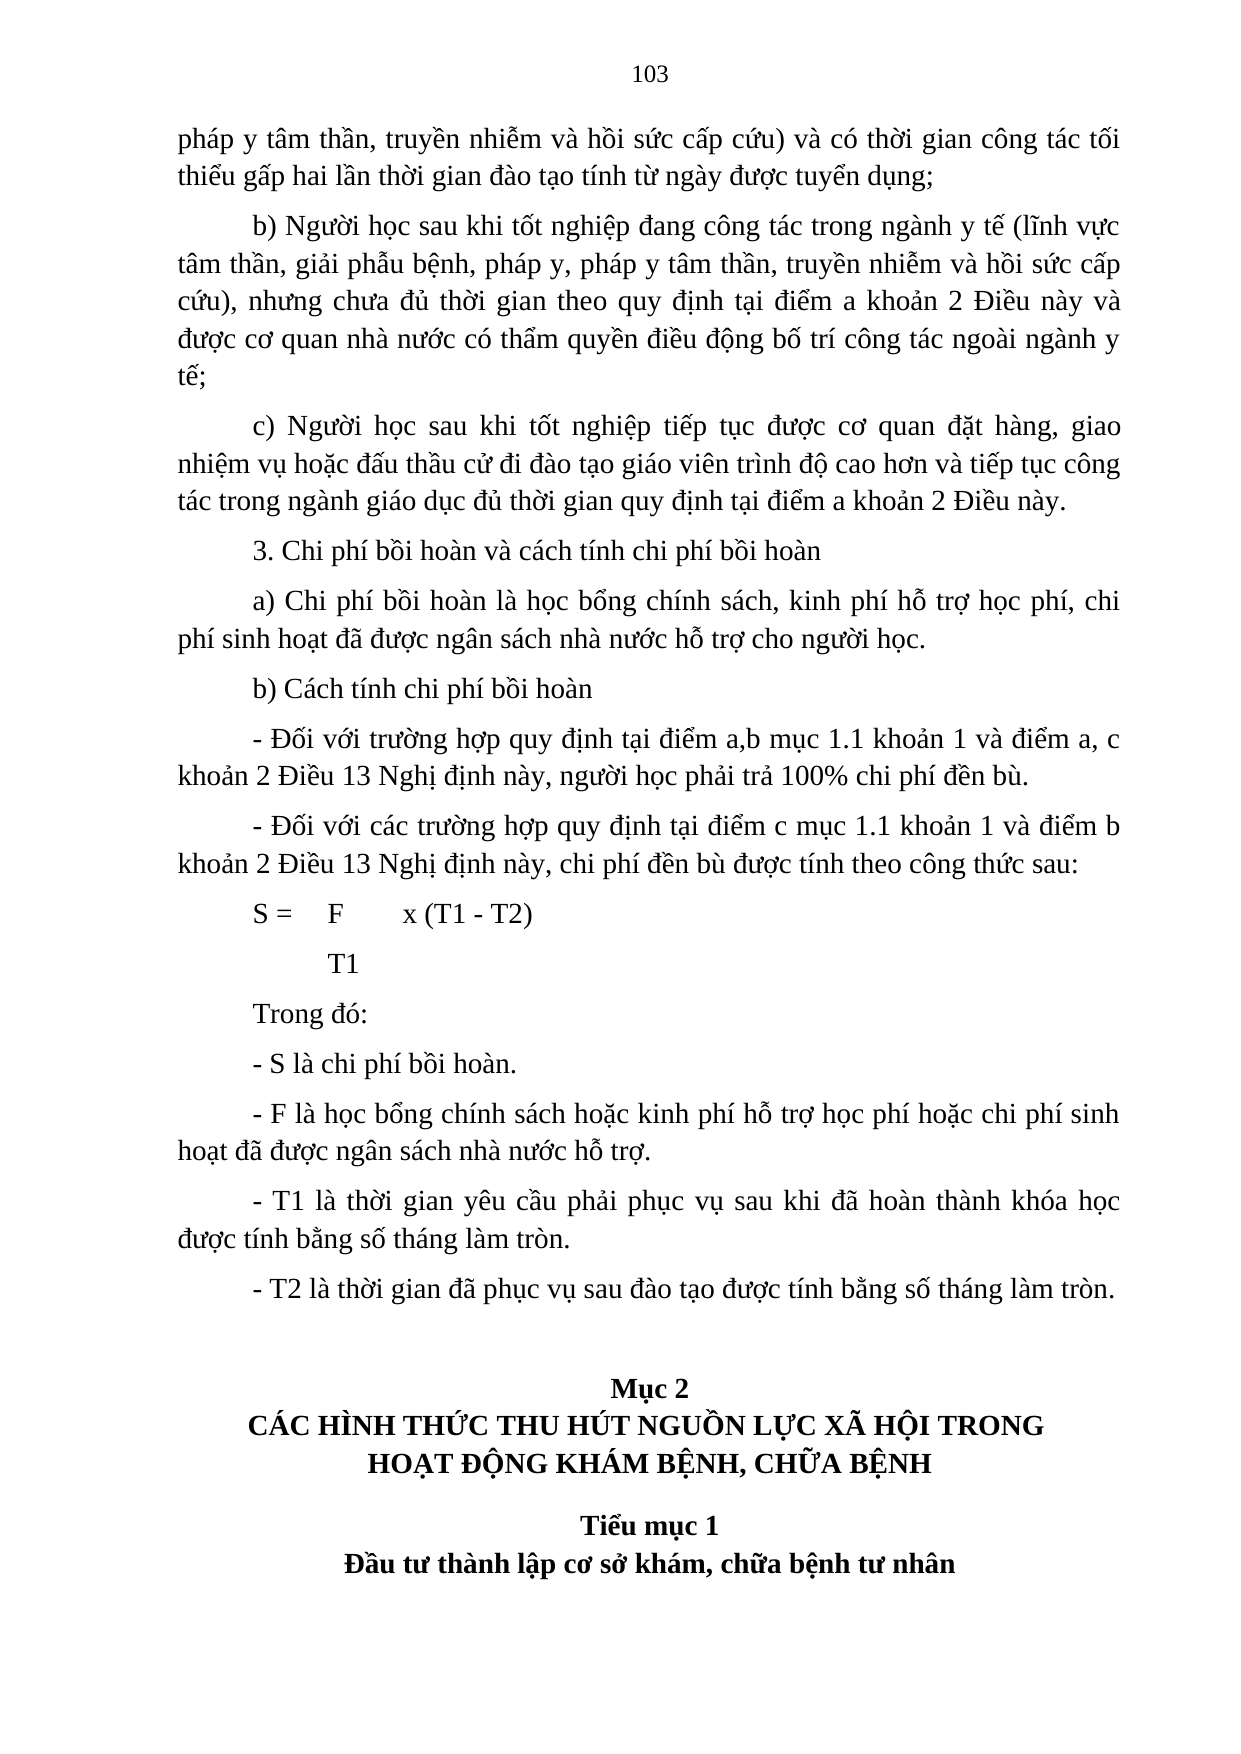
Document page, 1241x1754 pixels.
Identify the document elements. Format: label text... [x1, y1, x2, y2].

text - T2 là thời gian đã phục vụ sau đào tạo được tính bằng số tháng làm tròn. [177, 1268, 1122, 1306]
text Trong đó: [177, 993, 1122, 1031]
text S = F x (T1 - T2) [177, 893, 1122, 931]
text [177, 118, 1122, 193]
text - S là chi phí bồi hoàn. [177, 1043, 1122, 1081]
text b) Người học sau khi tốt nghiệp đang công tác trong ngành y tế (lĩnh vực tâm thần, giải phẫu bệnh, pháp y, pháp y tâm thần, truyền nhiễm và hồi sức cấp cứu), nhưng chưa đủ thời gian theo quy định tại điểm a khoản 2 Điều này và được cơ quan nhà nước có thẩm quyền điều động bố trí công tác ngoài ngành y tế; [177, 206, 1122, 393]
text Tiểu mục 1 Đầu tư thành lập cơ sở khám, chữa bệnh tư nhân [177, 1506, 1122, 1581]
text T1 [177, 943, 1122, 981]
text - Đối với các trường hợp quy định tại điểm c mục 1.1 khoản 1 và điểm b khoản 2 Điều 13 Nghị định này, chi phí đền bù được tính theo công thức sau: [177, 806, 1122, 881]
text - T1 là thời gian yêu cầu phải phục vụ sau khi đã hoàn thành khóa học được tính bằng số tháng làm tròn. [177, 1181, 1122, 1256]
text - F là học bổng chính sách hoặc kinh phí hỗ trợ học phí hoặc chi phí sinh hoạt đã được ngân sách nhà nước hỗ trợ. [177, 1093, 1122, 1168]
text c) Người học sau khi tốt nghiệp tiếp tục được cơ quan đặt hàng, giao nhiệm vụ hoặc đấu thầu cử đi đào tạo giáo viên trình độ cao hơn và tiếp tục công tác trong ngành giáo dục đủ thời gian quy định tại điểm a khoản 2 Điều này. [177, 406, 1122, 518]
text b) Cách tính chi phí bồi hoàn [177, 668, 1122, 706]
text Mục 2 CÁC HÌNH THỨC THU HÚT NGUỒN LỰC XÃ HỘI TRONG HOẠT ĐỘNG KHÁM BỆNH, CHỮA BỆNH [177, 1368, 1122, 1481]
text a) Chi phí bồi hoàn là học bổng chính sách, kinh phí hỗ trợ học phí, chi phí sinh hoạt đã được ngân sách nhà nước hỗ trợ cho người học. [177, 581, 1122, 656]
text - Đối với trường hợp quy định tại điểm a,b mục 1.1 khoản 1 và điểm a, c khoản 2 Điều 13 Nghị định này, người học phải trả 100% chi phí đền bù. [177, 718, 1122, 793]
text 3. Chi phí bồi hoàn và cách tính chi phí bồi hoàn [177, 531, 1122, 568]
